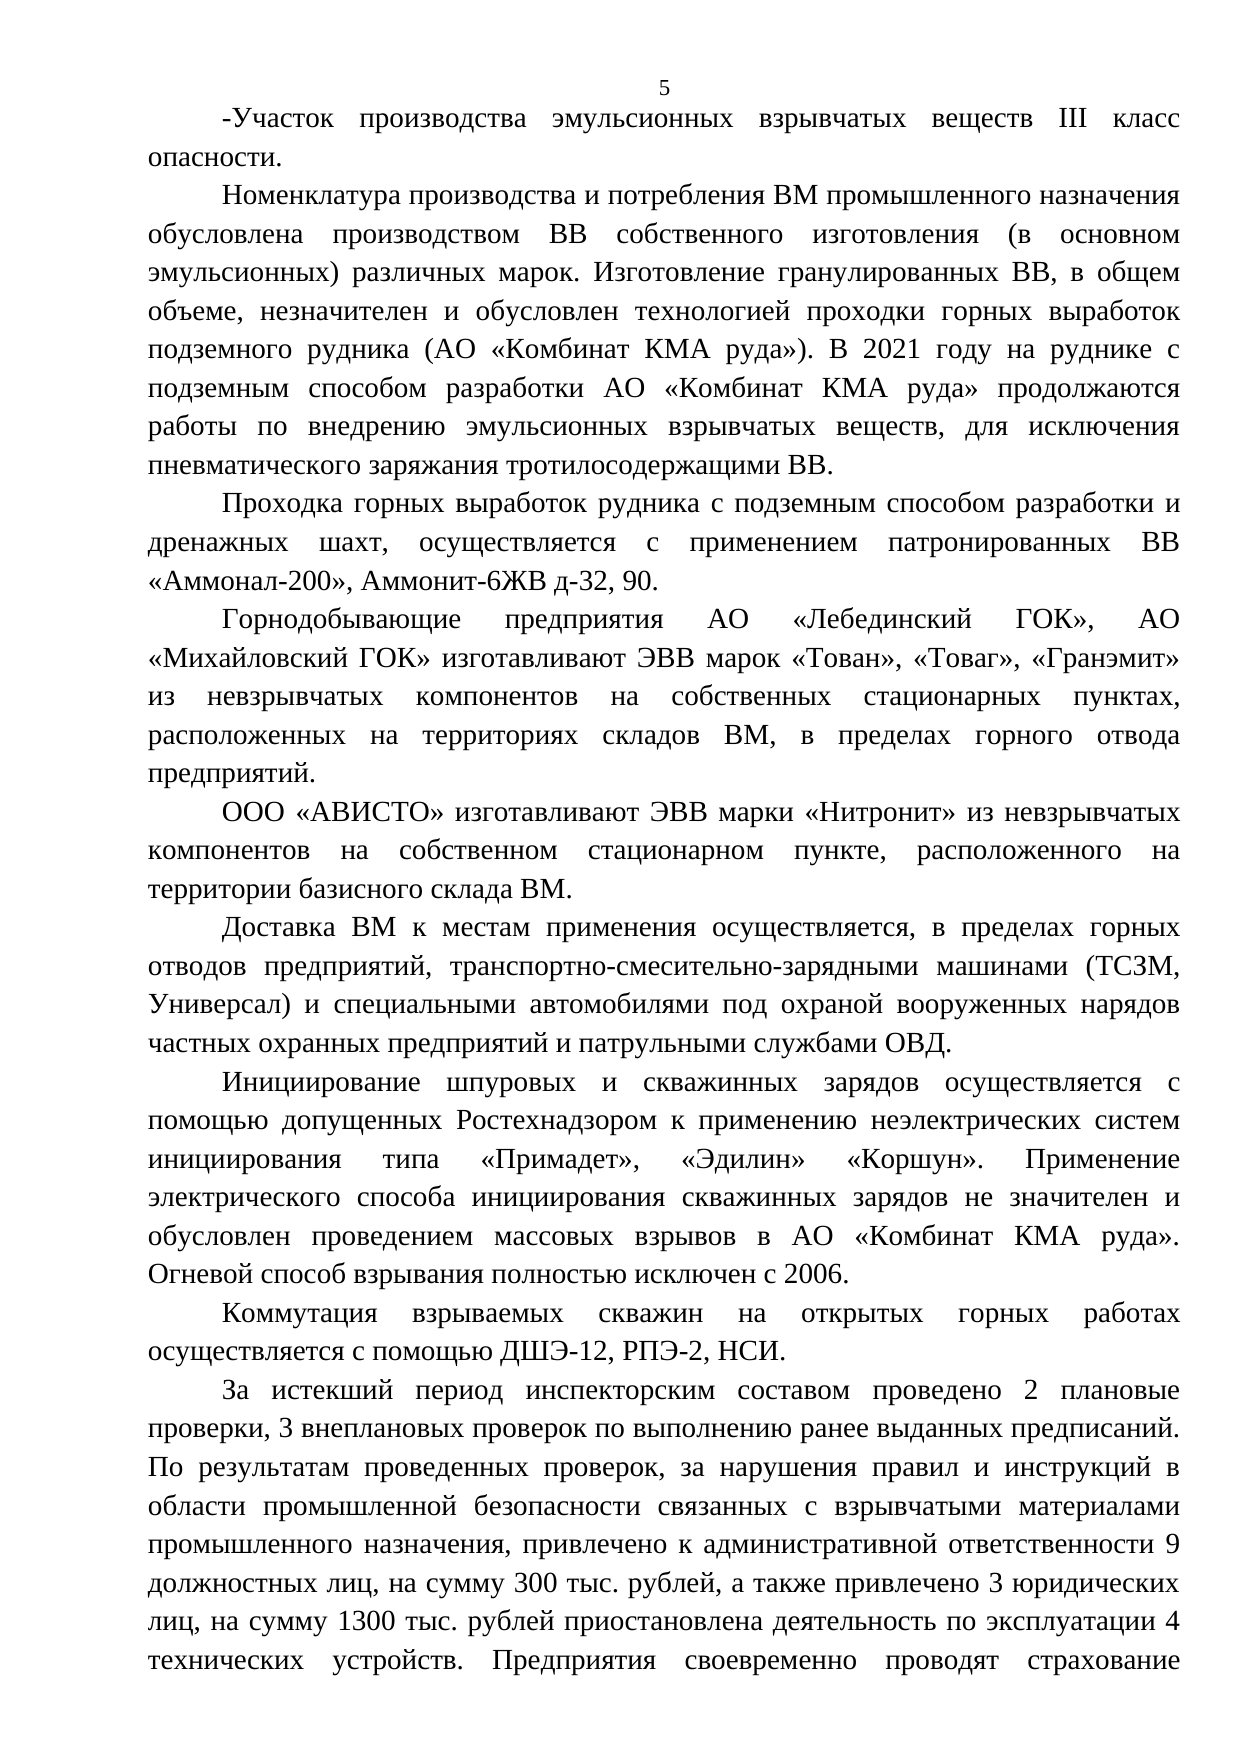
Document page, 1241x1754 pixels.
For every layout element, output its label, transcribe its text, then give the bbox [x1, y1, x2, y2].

text -Участок производства эмульсионных взрывчатых веществ III класс опасности. [148, 100, 1181, 172]
text Горнодобывающие предприятия АО «Лебединский ГОК», АО «Михайловский ГОК» изготавливают ЭВВ марок «Тован», «Товаг», «Гранэмит» из невзрывчатых компонентов на собственных стационарных пунктах, расположенных на территориях складов ВМ, в пределах горного отвода предприятий. [148, 601, 1181, 789]
text ООО «АВИСТО» изготавливают ЭВВ марки «Нитронит» из невзрывчатых компонентов на собственном стационарном пункте, расположенного на территории базисного склада ВМ. [148, 794, 1181, 904]
text Номенклатура производства и потребления ВМ промышленного назначения обусловлена производством ВВ собственного изготовления (в основном эмульсионных) различных марок. Изготовление гранулированных ВВ, в общем объеме, незначителен и обусловлен технологией проходки горных выработок подземного рудника (АО «Комбинат КМА руда»). В 2021 году на руднике с подземным способом разработки АО «Комбинат КМА руда» продолжаются работы по внедрению эмульсионных взрывчатых веществ, для исключения пневматического заряжания тротилосодержащими ВВ. [148, 177, 1181, 481]
text Коммутация взрываемых скважин на открытых горных работах осуществляется с помощью ДШЭ-12, РПЭ-2, НСИ. [148, 1295, 1181, 1367]
text Доставка ВМ к местам применения осуществляется, в пределах горных отводов предприятий, транспортно-смесительно-зарядными машинами (ТСЗМ, Универсал) и специальными автомобилями под охраной вооруженных нарядов частных охранных предприятий и патрульными службами ОВД. [148, 909, 1181, 1059]
text Инициирование шпуровых и скважинных зарядов осуществляется с помощью допущенных Ростехнадзором к применению неэлектрических систем инициирования типа «Примадет», «Эдилин» «Коршун». Применение электрического способа инициирования скважинных зарядов не значителен и обусловлен проведением массовых взрывов в АО «Комбинат КМА руда». Огневой способ взрывания полностью исключен с 2006. [148, 1064, 1181, 1290]
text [148, 1372, 1181, 1675]
text Проходка горных выработок рудника с подземным способом разработки и дренажных шахт, осуществляется с применением патронированных ВВ «Аммонал-200», Аммонит-6ЖВ д-32, 90. [148, 486, 1181, 596]
